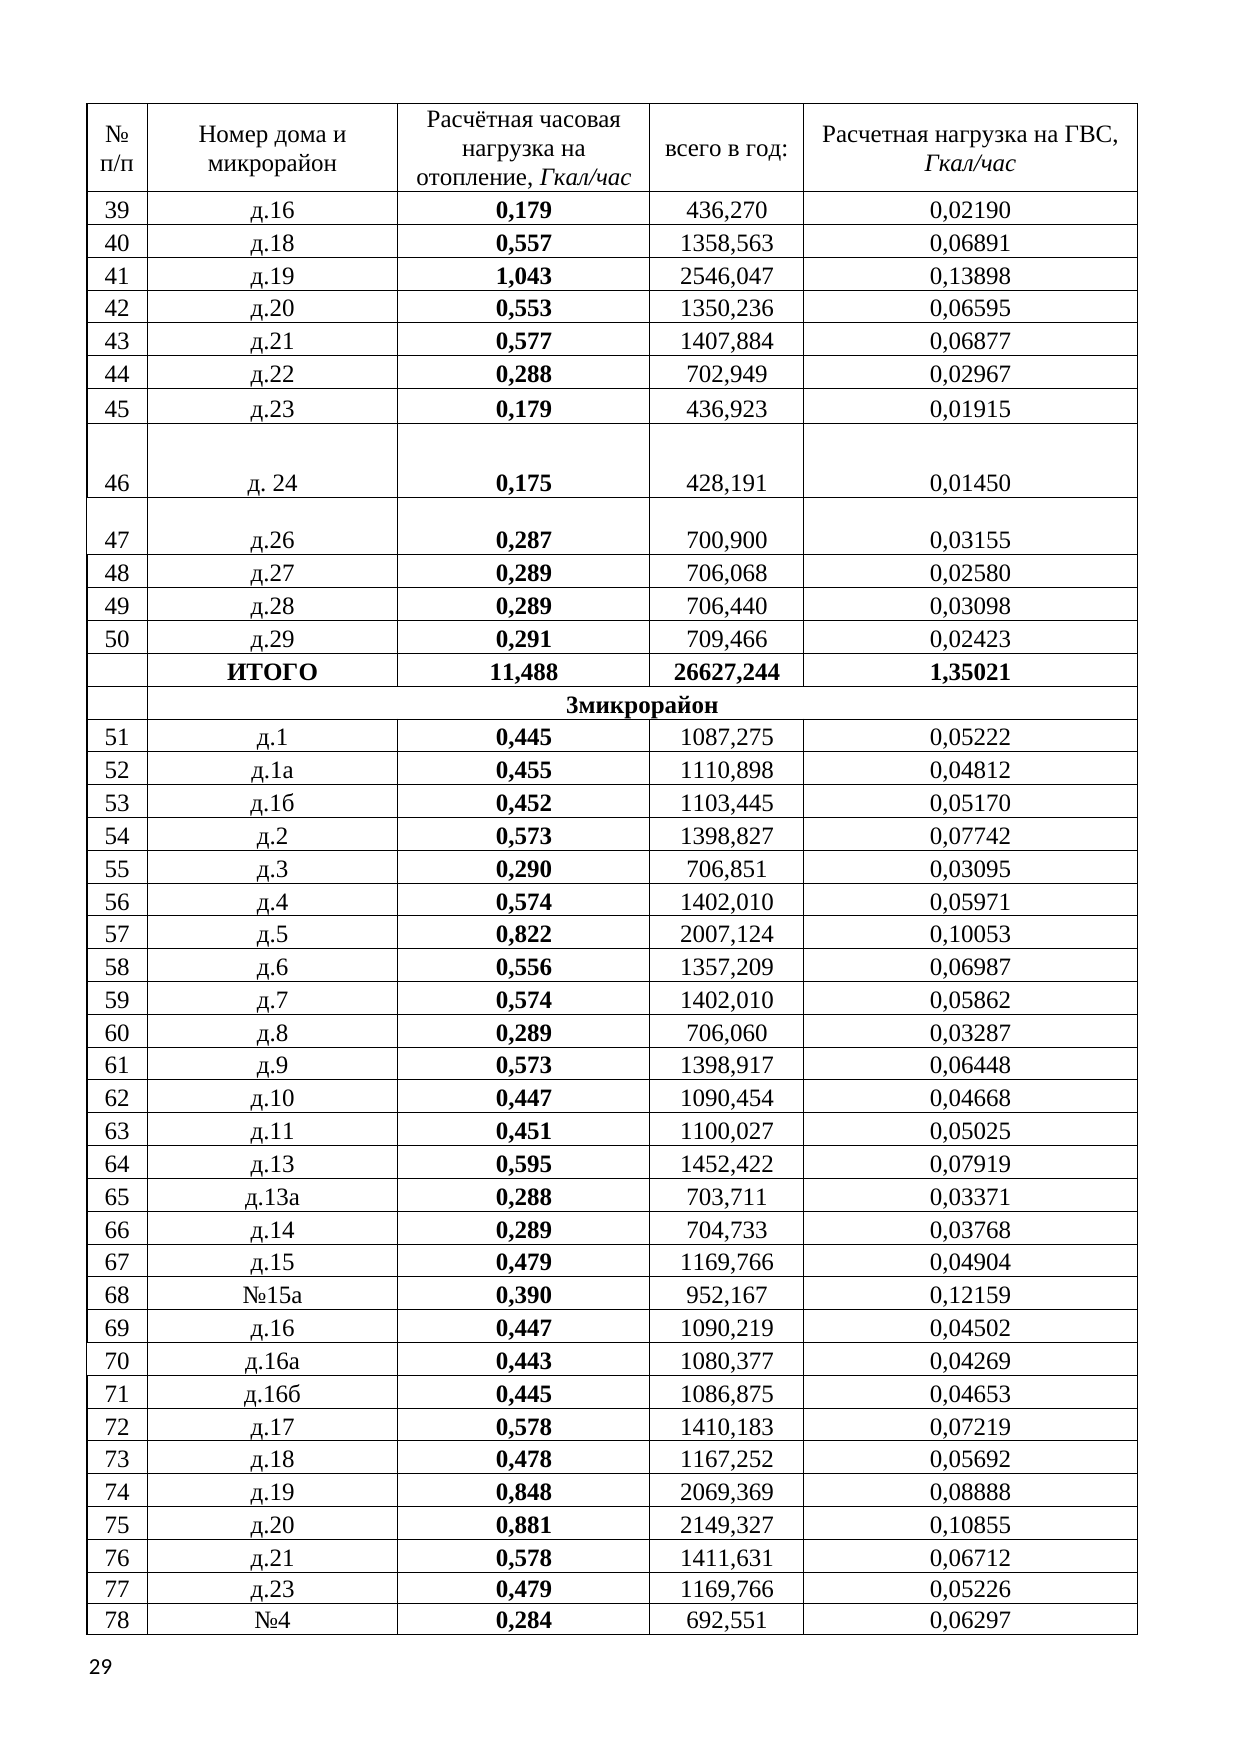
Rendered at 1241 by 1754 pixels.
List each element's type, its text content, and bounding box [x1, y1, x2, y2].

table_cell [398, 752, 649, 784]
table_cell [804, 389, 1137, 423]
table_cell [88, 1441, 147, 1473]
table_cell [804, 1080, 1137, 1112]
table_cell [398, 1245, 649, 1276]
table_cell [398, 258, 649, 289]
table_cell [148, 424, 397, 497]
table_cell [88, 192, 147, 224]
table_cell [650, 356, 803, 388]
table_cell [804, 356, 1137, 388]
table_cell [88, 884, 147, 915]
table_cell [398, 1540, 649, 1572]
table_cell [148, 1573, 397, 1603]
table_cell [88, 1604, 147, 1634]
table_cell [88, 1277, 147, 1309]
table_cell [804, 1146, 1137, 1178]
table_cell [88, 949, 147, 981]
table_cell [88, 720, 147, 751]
table_header Расчетная нагрузка на ГВС, Гкал/час [804, 104, 1137, 191]
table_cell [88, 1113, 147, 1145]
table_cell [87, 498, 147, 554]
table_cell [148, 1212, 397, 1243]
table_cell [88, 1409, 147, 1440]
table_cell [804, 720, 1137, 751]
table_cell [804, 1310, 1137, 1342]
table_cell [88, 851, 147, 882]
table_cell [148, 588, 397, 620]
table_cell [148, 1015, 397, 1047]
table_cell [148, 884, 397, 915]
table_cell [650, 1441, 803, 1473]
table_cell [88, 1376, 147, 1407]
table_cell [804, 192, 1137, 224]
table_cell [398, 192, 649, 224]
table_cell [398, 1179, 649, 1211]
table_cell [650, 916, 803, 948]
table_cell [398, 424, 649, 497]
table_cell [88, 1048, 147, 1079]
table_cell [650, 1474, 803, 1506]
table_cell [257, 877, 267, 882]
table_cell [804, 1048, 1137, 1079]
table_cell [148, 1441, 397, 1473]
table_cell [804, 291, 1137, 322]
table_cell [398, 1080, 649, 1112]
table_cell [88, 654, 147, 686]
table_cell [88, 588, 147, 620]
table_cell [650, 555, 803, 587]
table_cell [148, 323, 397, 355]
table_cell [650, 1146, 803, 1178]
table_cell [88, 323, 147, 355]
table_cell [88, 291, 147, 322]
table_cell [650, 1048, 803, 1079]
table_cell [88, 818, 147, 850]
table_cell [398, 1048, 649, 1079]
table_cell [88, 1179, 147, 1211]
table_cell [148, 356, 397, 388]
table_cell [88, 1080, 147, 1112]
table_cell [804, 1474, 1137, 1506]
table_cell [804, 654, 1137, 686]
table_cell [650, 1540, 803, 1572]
table_header Расчётная часовая нагрузка на отопление, Гкал/час [398, 104, 649, 191]
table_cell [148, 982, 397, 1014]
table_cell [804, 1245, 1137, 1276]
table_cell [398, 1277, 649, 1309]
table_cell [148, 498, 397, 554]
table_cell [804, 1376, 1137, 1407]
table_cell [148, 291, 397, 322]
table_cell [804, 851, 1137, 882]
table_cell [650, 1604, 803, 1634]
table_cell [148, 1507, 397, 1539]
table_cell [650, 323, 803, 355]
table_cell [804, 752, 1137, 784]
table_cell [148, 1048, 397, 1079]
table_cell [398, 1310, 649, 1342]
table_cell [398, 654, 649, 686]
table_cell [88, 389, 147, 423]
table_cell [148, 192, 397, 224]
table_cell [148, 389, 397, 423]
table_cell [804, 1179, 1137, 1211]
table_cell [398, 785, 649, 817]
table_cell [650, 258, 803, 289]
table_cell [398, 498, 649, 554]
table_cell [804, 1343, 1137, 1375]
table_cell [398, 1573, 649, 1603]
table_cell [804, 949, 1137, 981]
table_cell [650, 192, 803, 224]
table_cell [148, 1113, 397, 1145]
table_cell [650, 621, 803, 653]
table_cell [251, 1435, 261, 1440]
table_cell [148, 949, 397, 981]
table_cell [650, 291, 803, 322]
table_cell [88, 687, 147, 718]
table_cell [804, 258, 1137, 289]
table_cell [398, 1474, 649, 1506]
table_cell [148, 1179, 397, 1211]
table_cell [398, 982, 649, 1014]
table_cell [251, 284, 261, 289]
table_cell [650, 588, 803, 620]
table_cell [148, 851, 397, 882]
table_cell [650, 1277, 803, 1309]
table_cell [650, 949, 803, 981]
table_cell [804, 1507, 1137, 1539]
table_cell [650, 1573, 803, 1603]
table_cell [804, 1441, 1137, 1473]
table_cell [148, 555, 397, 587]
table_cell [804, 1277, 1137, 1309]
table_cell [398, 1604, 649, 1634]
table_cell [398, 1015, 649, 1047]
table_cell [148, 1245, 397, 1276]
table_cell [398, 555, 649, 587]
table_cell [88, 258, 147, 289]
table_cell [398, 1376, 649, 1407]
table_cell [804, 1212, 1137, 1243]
table_header всего в год: [650, 104, 803, 191]
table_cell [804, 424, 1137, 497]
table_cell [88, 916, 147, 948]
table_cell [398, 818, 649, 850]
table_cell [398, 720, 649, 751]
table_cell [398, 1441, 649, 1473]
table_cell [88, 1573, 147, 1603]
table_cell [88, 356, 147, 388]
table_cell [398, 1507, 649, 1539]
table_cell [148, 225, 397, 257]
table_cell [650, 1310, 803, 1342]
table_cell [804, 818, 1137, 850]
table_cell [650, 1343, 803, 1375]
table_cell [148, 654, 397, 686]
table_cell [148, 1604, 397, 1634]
table_header Номер дома и микрорайон [148, 104, 397, 191]
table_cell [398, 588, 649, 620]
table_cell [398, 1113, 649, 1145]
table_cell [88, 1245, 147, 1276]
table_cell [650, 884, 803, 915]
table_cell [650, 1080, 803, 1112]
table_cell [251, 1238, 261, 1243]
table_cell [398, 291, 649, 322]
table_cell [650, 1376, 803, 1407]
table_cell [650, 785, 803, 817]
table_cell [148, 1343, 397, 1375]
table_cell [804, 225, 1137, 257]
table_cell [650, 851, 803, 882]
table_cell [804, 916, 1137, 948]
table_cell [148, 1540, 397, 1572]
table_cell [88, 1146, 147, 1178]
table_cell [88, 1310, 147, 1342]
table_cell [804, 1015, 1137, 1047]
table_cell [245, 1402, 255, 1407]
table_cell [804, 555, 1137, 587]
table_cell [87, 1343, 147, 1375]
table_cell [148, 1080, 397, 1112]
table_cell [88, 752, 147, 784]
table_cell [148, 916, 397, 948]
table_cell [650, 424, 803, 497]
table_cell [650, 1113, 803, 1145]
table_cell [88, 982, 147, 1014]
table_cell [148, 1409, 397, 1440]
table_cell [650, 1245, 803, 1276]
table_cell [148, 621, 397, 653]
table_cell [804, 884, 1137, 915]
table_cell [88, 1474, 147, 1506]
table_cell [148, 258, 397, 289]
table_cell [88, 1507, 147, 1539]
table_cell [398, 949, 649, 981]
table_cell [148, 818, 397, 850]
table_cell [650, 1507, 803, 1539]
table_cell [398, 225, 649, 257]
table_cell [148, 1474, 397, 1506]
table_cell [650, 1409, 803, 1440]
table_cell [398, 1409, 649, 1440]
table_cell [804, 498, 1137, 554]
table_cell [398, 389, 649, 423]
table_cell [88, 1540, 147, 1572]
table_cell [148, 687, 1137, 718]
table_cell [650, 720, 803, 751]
table_header № п/п [88, 104, 147, 191]
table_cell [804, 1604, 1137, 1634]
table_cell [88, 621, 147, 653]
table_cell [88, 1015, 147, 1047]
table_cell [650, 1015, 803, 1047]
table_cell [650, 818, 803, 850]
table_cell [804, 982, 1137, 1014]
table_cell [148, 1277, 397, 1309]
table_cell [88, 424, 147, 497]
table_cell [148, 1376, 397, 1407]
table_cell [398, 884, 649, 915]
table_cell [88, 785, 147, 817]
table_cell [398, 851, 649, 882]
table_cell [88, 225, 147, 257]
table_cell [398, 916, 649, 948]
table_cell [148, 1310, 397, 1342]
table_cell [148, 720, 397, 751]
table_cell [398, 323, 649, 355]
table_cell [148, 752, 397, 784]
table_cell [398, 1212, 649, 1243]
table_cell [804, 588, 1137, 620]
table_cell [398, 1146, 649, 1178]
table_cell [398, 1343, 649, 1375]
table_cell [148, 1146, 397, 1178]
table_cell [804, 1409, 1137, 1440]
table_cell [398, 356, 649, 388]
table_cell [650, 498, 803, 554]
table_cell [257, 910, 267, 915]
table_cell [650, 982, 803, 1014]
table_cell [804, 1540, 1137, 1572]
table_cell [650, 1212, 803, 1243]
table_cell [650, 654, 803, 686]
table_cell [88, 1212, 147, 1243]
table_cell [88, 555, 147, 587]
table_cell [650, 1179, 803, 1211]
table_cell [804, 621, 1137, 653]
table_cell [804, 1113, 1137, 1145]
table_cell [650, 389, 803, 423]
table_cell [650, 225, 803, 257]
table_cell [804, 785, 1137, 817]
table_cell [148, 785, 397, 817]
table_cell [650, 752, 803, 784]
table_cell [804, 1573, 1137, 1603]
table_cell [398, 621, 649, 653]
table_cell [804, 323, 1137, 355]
